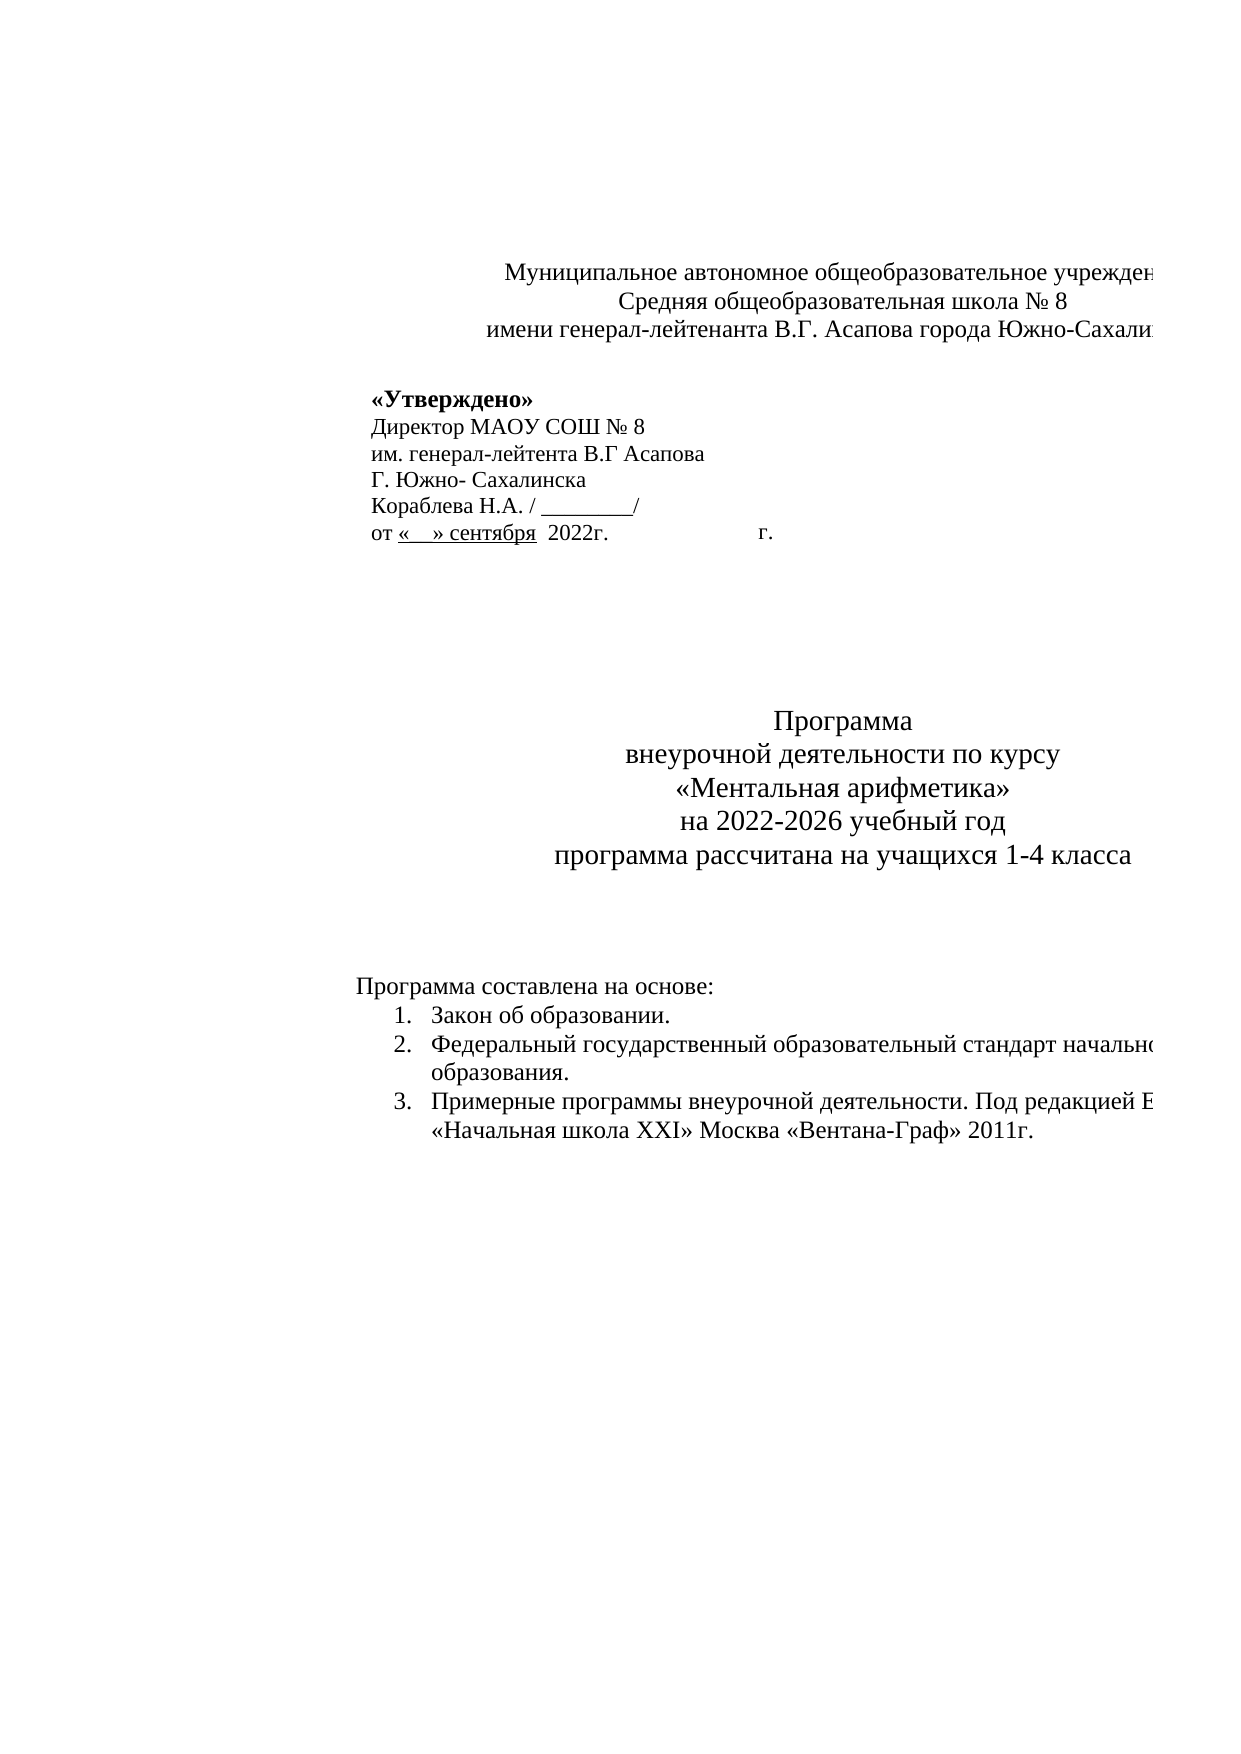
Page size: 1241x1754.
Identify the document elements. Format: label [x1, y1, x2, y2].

list [177, 139, 1152, 1629]
